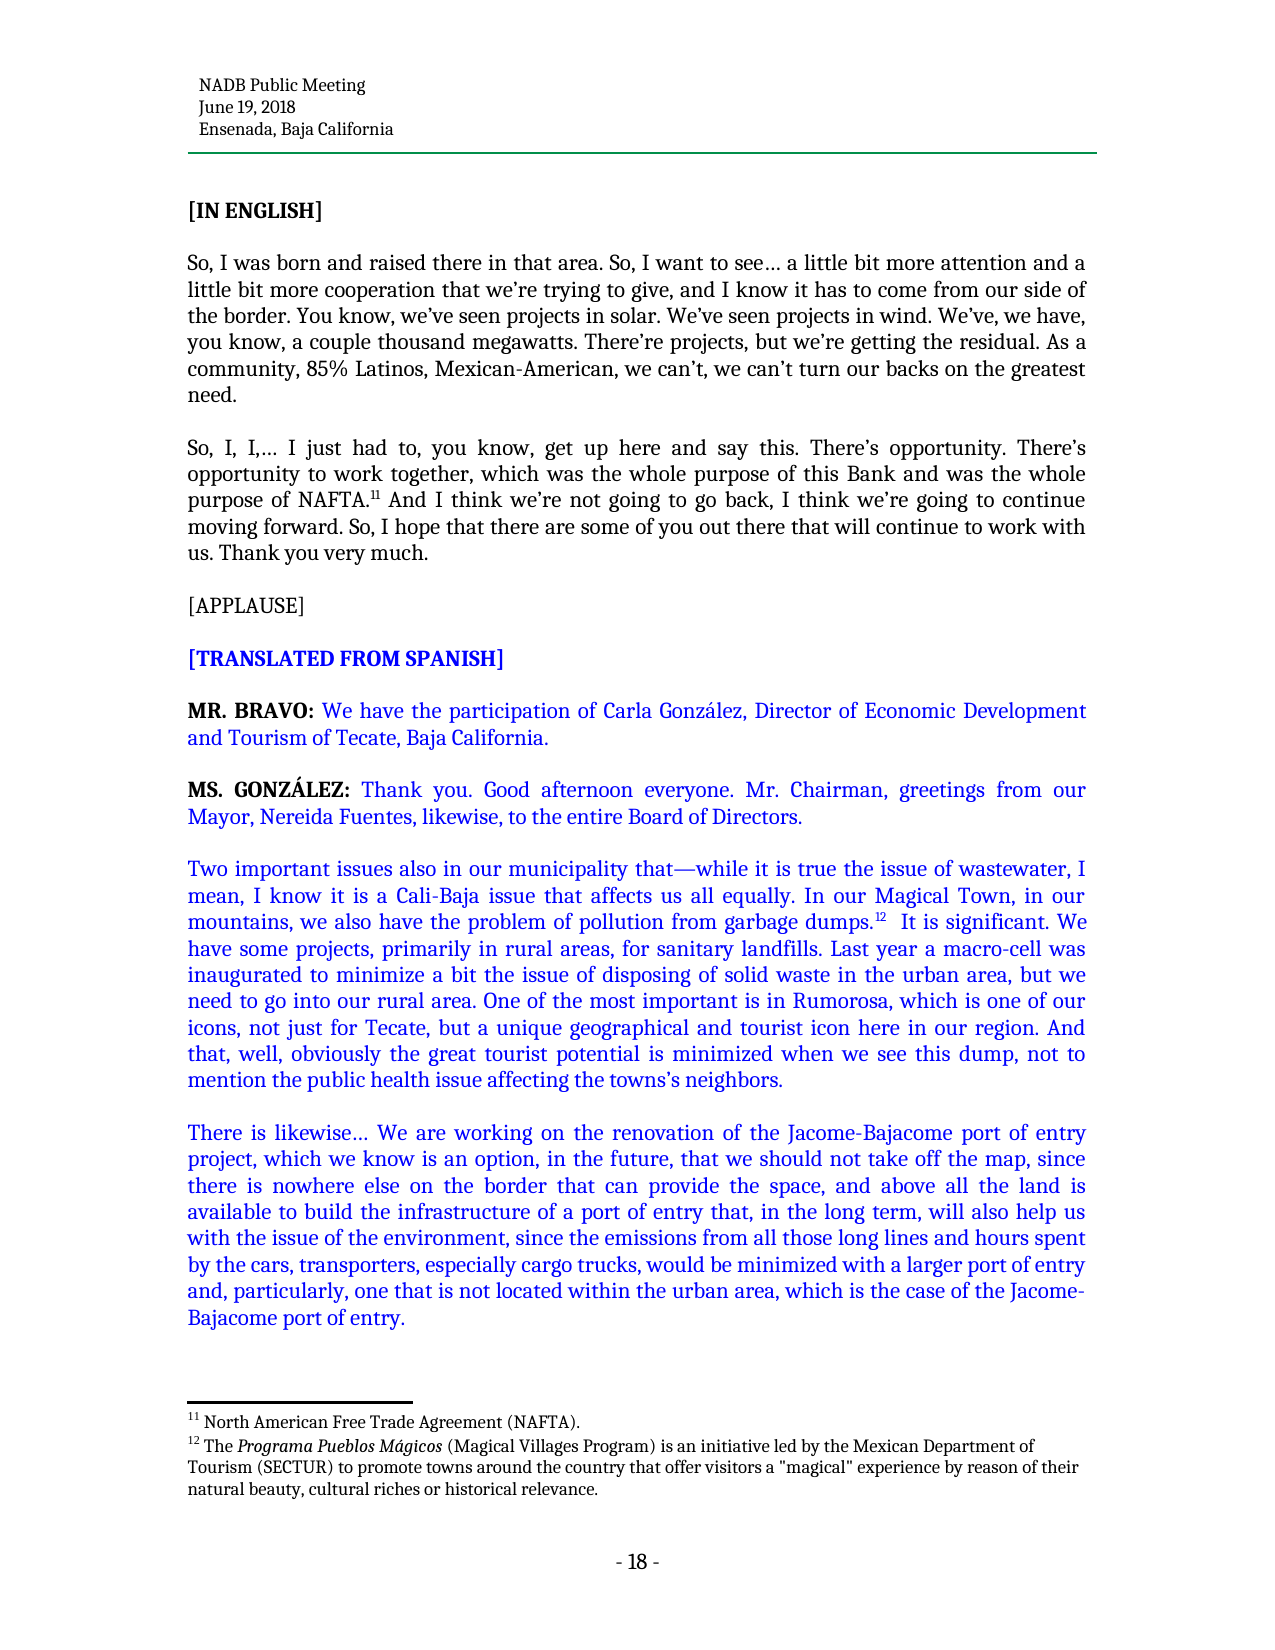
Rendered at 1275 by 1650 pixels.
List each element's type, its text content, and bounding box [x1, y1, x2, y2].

text [TRANSLATED FROM SPANISH] [187, 645, 1012, 672]
text [IN ENGLISH] [187, 197, 1087, 224]
text There is likewise… We are working on the renovation of the Jacome-Bajacome port of entry project, which we know is an option, in the future, that we should not take off the map, since there is nowhere else on the border that can provide the space, and above all the land is available to build the infrastructure of a port of entry that, in the long term, will also help us with the issue of the environment, since the emissions from all those long lines and hours spent by the cars, transporters, especially cargo trucks, would be minimized with a larger port of entry and, particularly, one that is not located within the urban area, which is the case of the Jacome-Bajacome port of entry. [187, 1120, 1087, 1331]
text MS. GONZÁLEZ: Thank you. Good afternoon everyone. Mr. Chairman, greetings from our Mayor, Nereida Fuentes, likewise, to the entire Board of Directors. [187, 777, 1087, 830]
text MR. BRAVO: We have the participation of Carla González, Director of Economic Development and Tourism of Tecate, Baja California. [187, 698, 1087, 751]
text Two important issues also in our municipality that—while it is true the issue of wastewater, I mean, I know it is a Cali-Baja issue that affects us all equally. In our Magical Town, in our mountains, we also have the problem of pollution from garbage dumps. It is significant. We have some projects, primarily in rural areas, for sanitary landfills. Last year a macro-cell was inaugurated to minimize a bit the issue of disposing of solid waste in the urban area, but we need to go into our rural area. One of the most important is in Rumorosa, which is one of our icons, not just for Tecate, but a unique geographical and tourist icon here in our region. And that, well, obviously the great tourist potential is minimized when we see this dump, not to mention the public health issue affecting the towns’s neighbors. [187, 856, 1087, 1093]
text So, I was born and raised there in that area. So, I want to see… a little bit more attention and a little bit more cooperation that we’re trying to give, and I know it has to come from our side of the border. You know, we’ve seen projects in solar. We’ve seen projects in wind. We’ve, we have, you know, a couple thousand megawatts. There’re projects, but we’re getting the residual. As a community, 85% Latinos, Mexican-American, we can’t, we can’t turn our backs on the greatest need. [187, 250, 1087, 408]
text So, I, I,… I just had to, you know, get up here and say this. There’s opportunity. There’s opportunity to work together, which was the whole purpose of this Bank and was the whole purpose of NAFTA. And I think we’re not going to go back, I think we’re going to continue moving forward. So, I hope that there are some of you out there that will continue to work with us. Thank you very much. [187, 434, 1087, 566]
text [APPLAUSE] [187, 593, 1087, 619]
